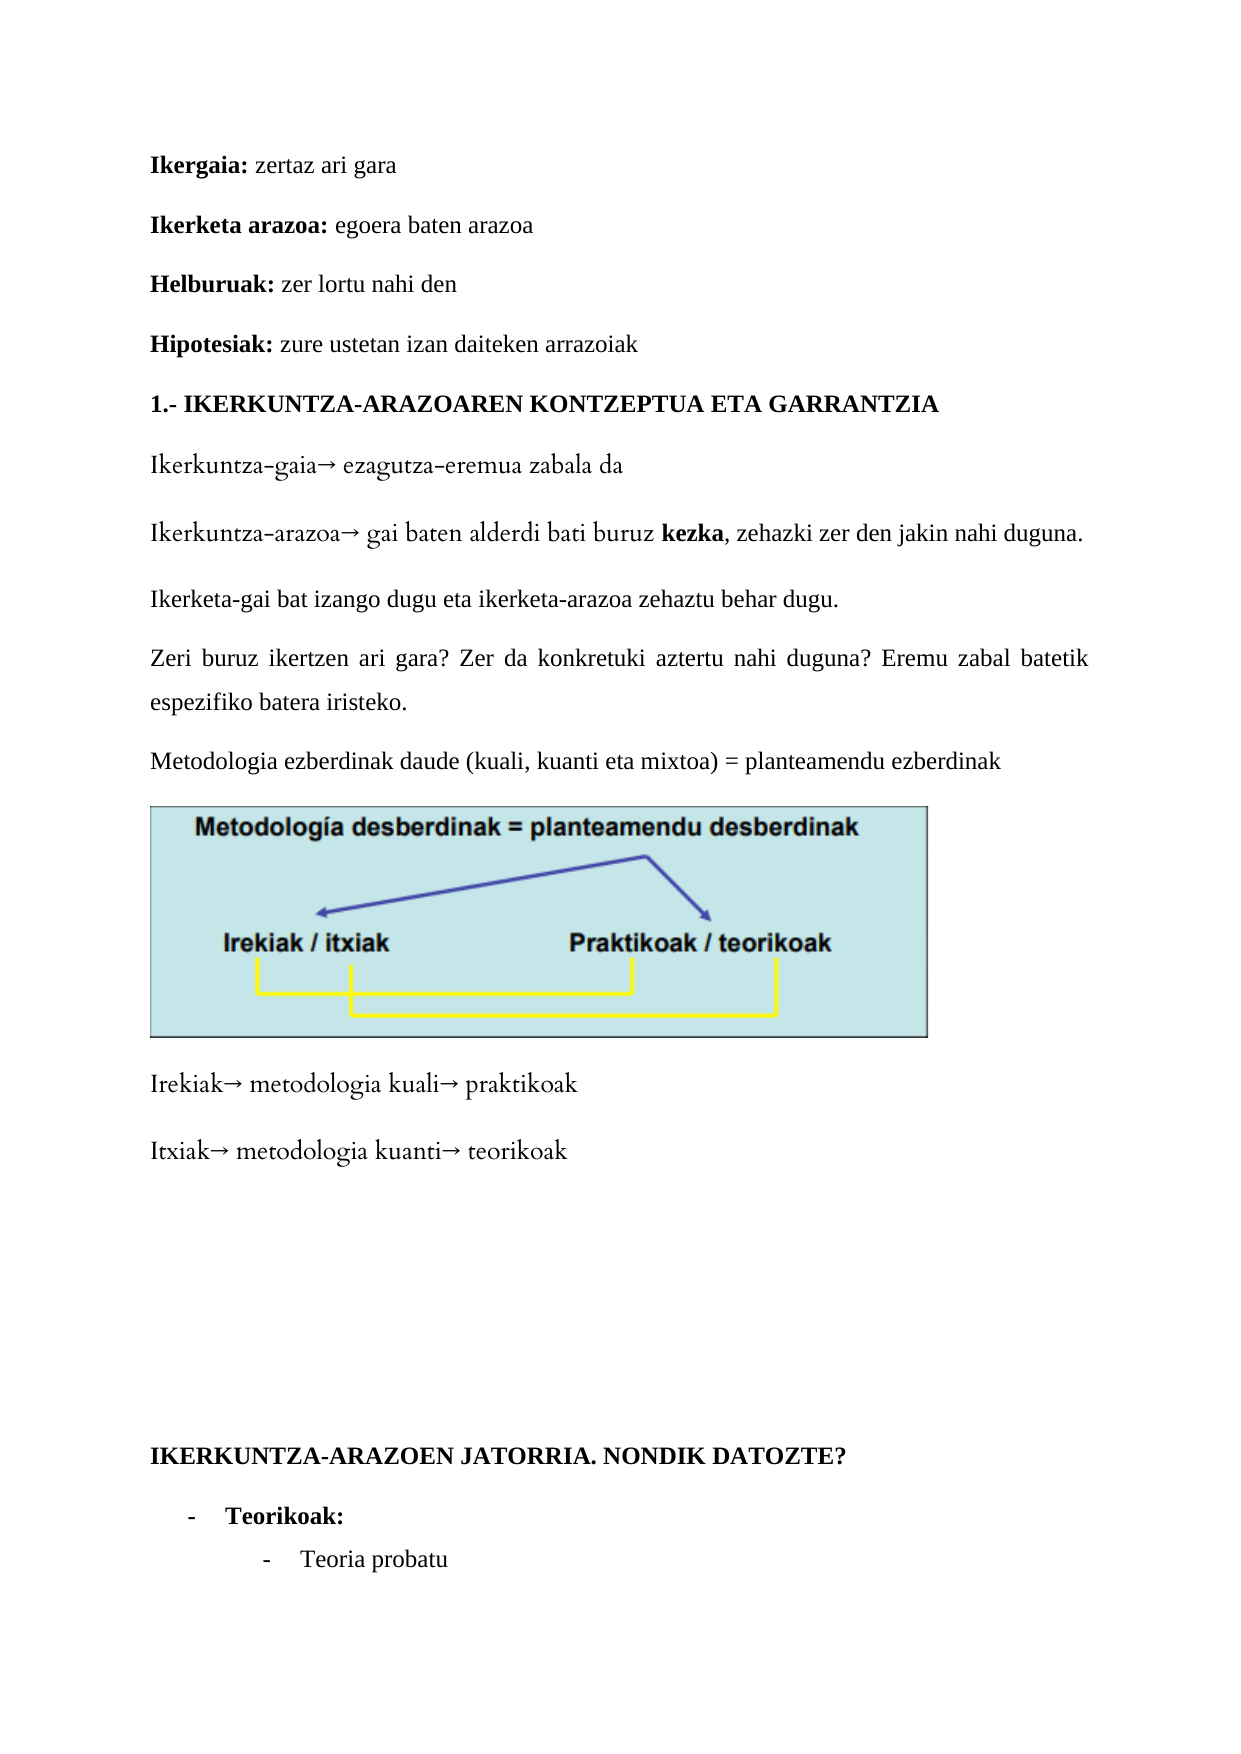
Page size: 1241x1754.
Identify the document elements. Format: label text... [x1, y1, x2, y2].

text Ikergaia: zertaz ari gara [150, 150, 1090, 179]
text Ikerketa arazoa: egoera baten arazoa [150, 210, 1090, 238]
text Ikerketa-gai bat izango dugu eta ikerketa-arazoa zehaztu behar dugu. [150, 584, 1090, 612]
text Ikerkuntza-arazoa→ gai baten alderdi bati buruz kezka, zehazki zer den jakin nahi duguna. [150, 516, 1090, 550]
list Teorikoak: [187, 1501, 1090, 1530]
text Helburuak: zer lortu nahi den [150, 269, 1090, 298]
text Ikerkuntza-gaia→ ezagutza-eremua zabala da [150, 449, 1090, 483]
text Hipotesiak: zure ustetan izan daiteken arrazoiak [150, 329, 1090, 358]
picture [150, 806, 929, 1038]
text Zeri buruz ikertzen ari gara? Zer da konkretuki aztertu nahi duguna? Eremu zabal batetik espezifiko batera iristeko. [150, 643, 1090, 715]
text 1.- IKERKUNTZA-ARAZOAREN KONTZEPTUA ETA GARRANTZIA [150, 389, 1090, 418]
text Itxiak→ metodologia kuanti→ teorikoak [150, 1135, 1090, 1168]
text IKERKUNTZA-ARAZOEN JATORRIA. NONDIK DATOZTE? [150, 1441, 1090, 1470]
text Metodologia ezberdinak daude (kuali, kuanti eta mixtoa) = planteamendu ezberdinak [150, 746, 1090, 775]
text Irekiak→ metodologia kuali→ praktikoak [150, 1067, 1090, 1101]
list Teoria probatu [262, 1544, 1090, 1573]
